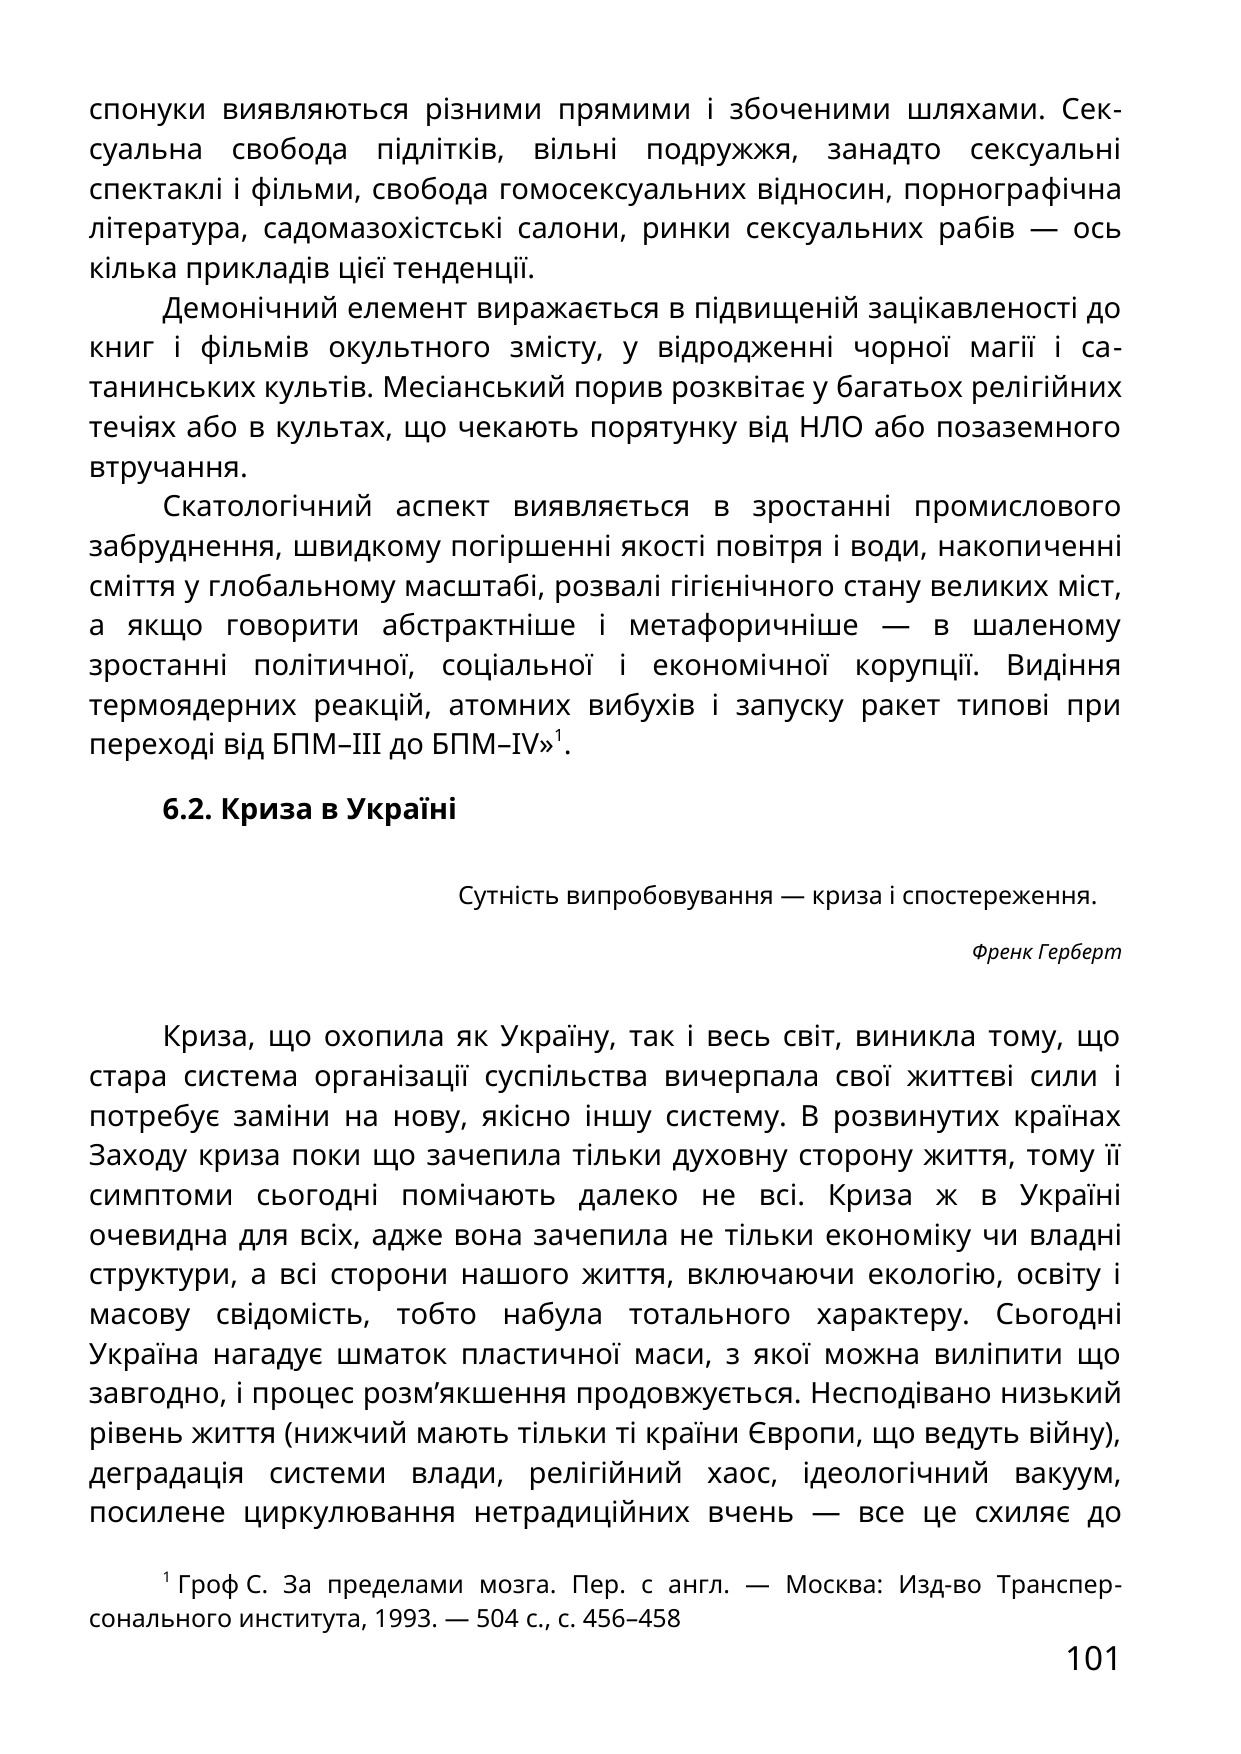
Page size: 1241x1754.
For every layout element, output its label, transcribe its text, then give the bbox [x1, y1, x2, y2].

text Сутність випробовування — криза і спостереження. [384, 878, 1122, 912]
text Демонічний елемент виражається в підвищеній зацікавленості до книг і фільмів окультного змісту, у відродженні чорної магії і сатанинських культів. Месіанський порив розквітає у багатьох релігійних течіях або в культах, що чекають порятунку від НЛО або позаземного втручання. [89, 287, 1122, 486]
text Френк Герберт [89, 937, 1122, 966]
text Скатологічний аспект виявляється в зростанні промислового забруднення, швидкому погіршенні якості повітря і води, накопиченні сміття у глобальному масштабі, розвалі гігієнічного стану великих міст, а якщо говорити абстрактніше і метафоричніше — в шаленому зростанні політичної, соціальної і економічної корупції. Видіння термоядерних реакцій, атомних вибухів і запуску ракет типові при переході від БПМ–ІІІ до БПМ–ІV». [89, 486, 1122, 763]
text 6.2. Криза в Україні [89, 788, 1122, 828]
